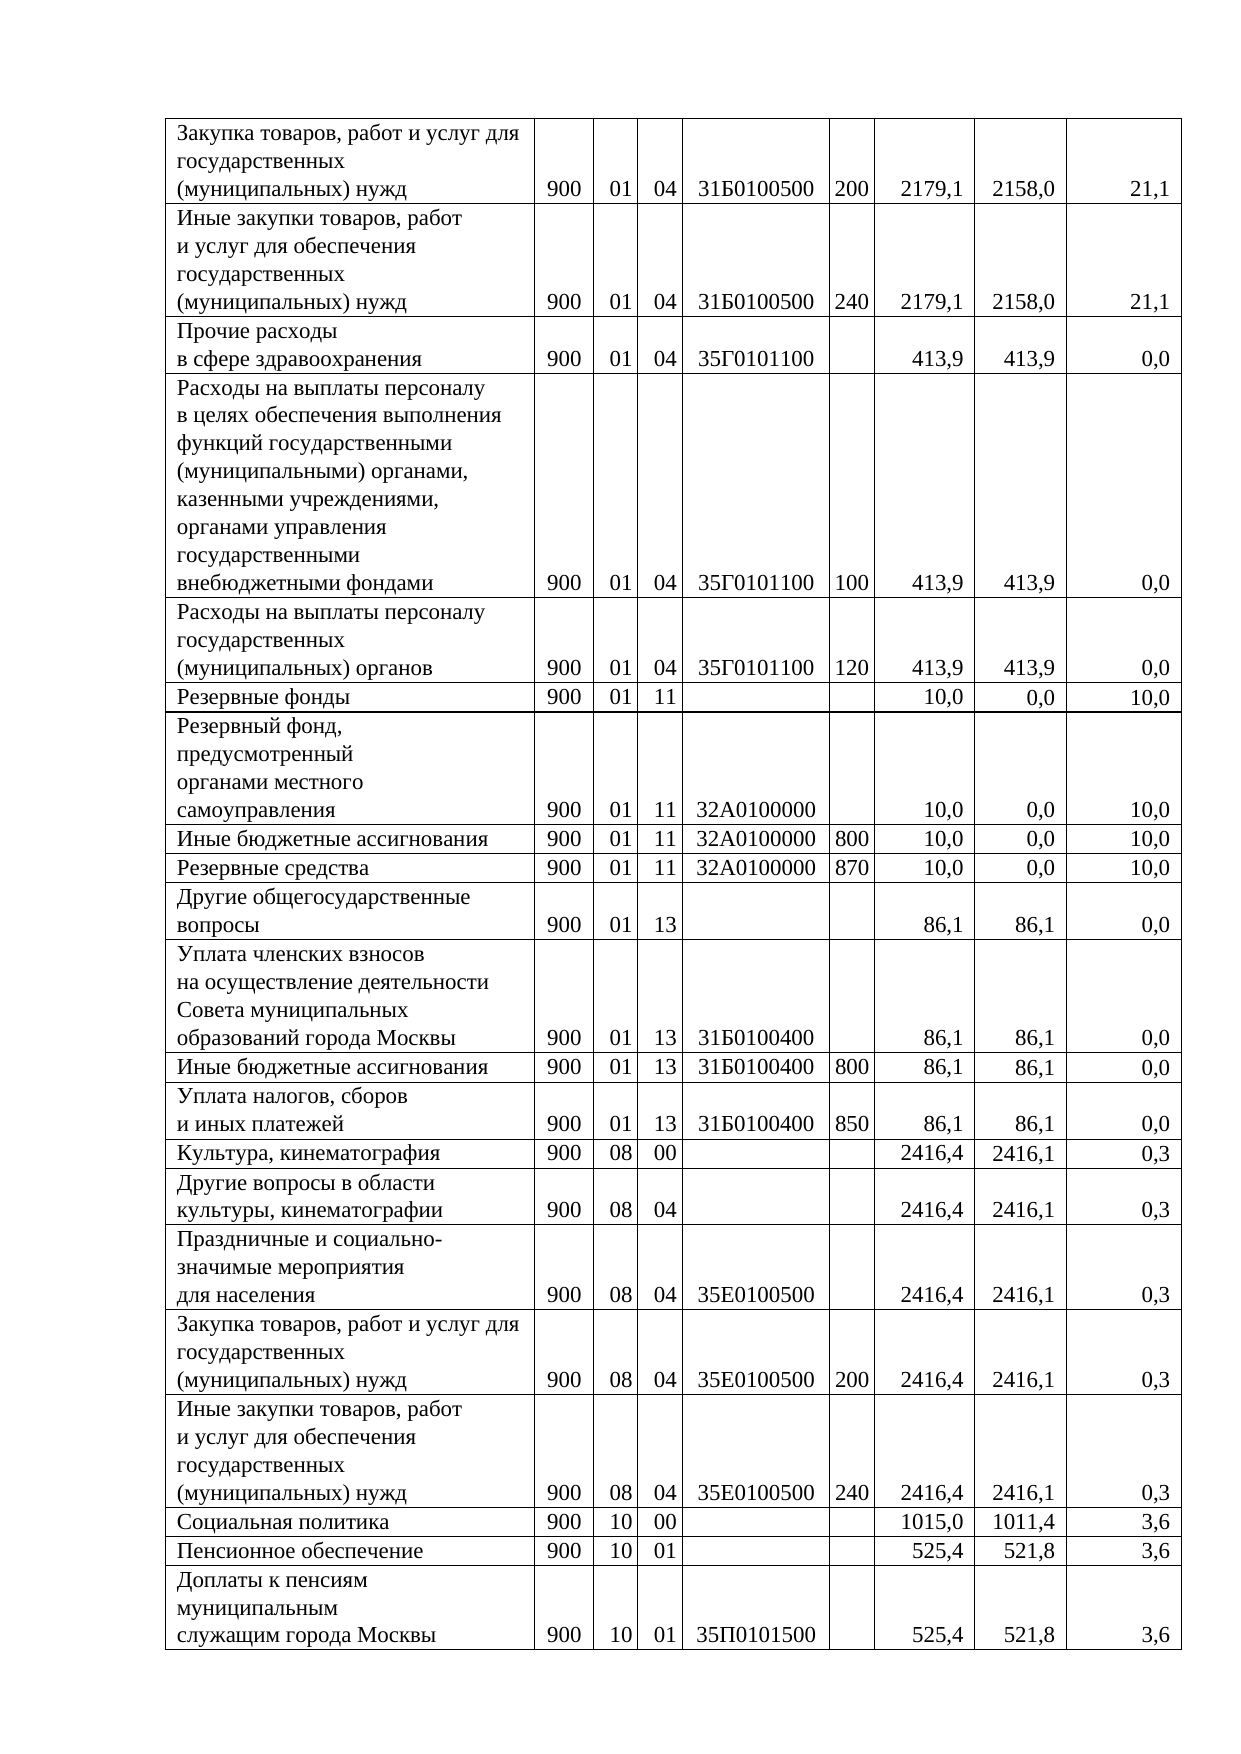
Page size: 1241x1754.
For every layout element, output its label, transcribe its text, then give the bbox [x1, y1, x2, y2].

table_cell 86,1 [875, 940, 974, 1052]
table_cell 11 [638, 825, 682, 853]
table_cell 521,8 [975, 1566, 1066, 1649]
table_cell 525,4 [875, 1537, 974, 1564]
table_cell 08 [594, 1395, 637, 1507]
table_cell 01 [594, 1083, 637, 1138]
table_cell 900 [535, 204, 593, 316]
table_cell 2158,0 [975, 119, 1066, 203]
table_cell Культура, кинематография [166, 1140, 534, 1167]
table_cell 11 [638, 713, 682, 824]
table_cell 0,0 [1067, 883, 1181, 939]
table_cell 10 [594, 1508, 637, 1536]
table_cell 200 [830, 119, 874, 203]
table_cell 900 [535, 940, 593, 1052]
table_cell 0,3 [1067, 1225, 1181, 1309]
table_cell 01 [594, 374, 637, 597]
table_cell Другие общегосударственные вопросы [166, 883, 534, 939]
table_cell 1011,4 [975, 1508, 1066, 1536]
table_cell 86,1 [875, 883, 974, 939]
table_cell 32А0100000 [683, 825, 829, 853]
table_cell [683, 883, 829, 939]
table_cell 0,3 [1067, 1395, 1181, 1507]
table_cell Иные закупки товаров, работ и услуг для обеспечения государственных (муниципальных) нужд [166, 1395, 534, 1507]
table_cell 31Б0100400 [683, 1083, 829, 1138]
table_cell 01 [638, 1566, 682, 1649]
table_cell 2179,1 [875, 119, 974, 203]
table_cell 120 [830, 598, 874, 682]
table_cell Прочие расходы в сфере здравоохранения [166, 317, 534, 372]
table_cell [683, 1140, 829, 1167]
table_cell 413,9 [875, 317, 974, 372]
table_cell 0,0 [1067, 1053, 1181, 1082]
table_cell 04 [638, 119, 682, 203]
table_cell 31Б0100500 [683, 204, 829, 316]
table_cell 08 [594, 1169, 637, 1224]
table_cell 13 [638, 940, 682, 1052]
table_cell 0,3 [1067, 1169, 1181, 1224]
table_cell 35Е0100500 [683, 1310, 829, 1394]
table_cell 86,1 [875, 1083, 974, 1138]
table_cell 900 [535, 1053, 593, 1082]
table_cell 2416,4 [875, 1169, 974, 1224]
table_cell 413,9 [875, 598, 974, 682]
table_cell [830, 883, 874, 939]
table_cell 900 [535, 1225, 593, 1309]
table_cell 86,1 [975, 940, 1066, 1052]
table_cell 86,1 [875, 1053, 974, 1082]
table_cell 800 [830, 1053, 874, 1082]
table_cell 3,6 [1067, 1537, 1181, 1564]
table_cell 01 [594, 713, 637, 824]
table_cell 35Е0100500 [683, 1225, 829, 1309]
table_cell 525,4 [875, 1566, 974, 1649]
table_cell 2416,4 [875, 1310, 974, 1394]
table_cell Иные бюджетные ассигнования [166, 1053, 534, 1082]
table_cell 08 [594, 1140, 637, 1167]
table_cell Резервные средства [166, 854, 534, 882]
table_cell 10,0 [875, 825, 974, 853]
table_cell 240 [830, 204, 874, 316]
table_cell 413,9 [975, 598, 1066, 682]
table_cell 31Б0100400 [683, 1053, 829, 1082]
table_cell 21,1 [1067, 119, 1181, 203]
table_cell 01 [594, 883, 637, 939]
table_cell 2158,0 [975, 204, 1066, 316]
table_cell 04 [638, 1169, 682, 1224]
table_cell 01 [594, 204, 637, 316]
table_cell [683, 1508, 829, 1536]
table_cell 900 [535, 683, 593, 711]
table_cell 2416,4 [875, 1140, 974, 1167]
table_cell [683, 1169, 829, 1224]
table_cell 04 [638, 1225, 682, 1309]
table_cell 900 [535, 1083, 593, 1138]
table_cell 900 [535, 1537, 593, 1564]
table_cell 900 [535, 1566, 593, 1649]
table_cell 900 [535, 598, 593, 682]
table_cell [830, 1566, 874, 1649]
table_cell 900 [535, 374, 593, 597]
table_cell 900 [535, 854, 593, 882]
table_cell 240 [830, 1395, 874, 1507]
table_cell 0,0 [1067, 598, 1181, 682]
table_cell 900 [535, 317, 593, 372]
table_cell Иные бюджетные ассигнования [166, 825, 534, 853]
table_cell 900 [535, 1169, 593, 1224]
table_cell Закупка товаров, работ и услуг для государственных (муниципальных) нужд [166, 119, 534, 203]
table_cell 01 [594, 940, 637, 1052]
table_cell [683, 683, 829, 711]
table_cell 0,3 [1067, 1310, 1181, 1394]
table_cell Уплата налогов, сборов и иных платежей [166, 1083, 534, 1138]
table_cell 21,1 [1067, 204, 1181, 316]
table_cell [830, 317, 874, 372]
table_cell 86,1 [975, 883, 1066, 939]
table_cell 900 [535, 1395, 593, 1507]
table_cell 0,0 [1067, 940, 1181, 1052]
table_cell 10,0 [1067, 854, 1181, 882]
table_cell [830, 1508, 874, 1536]
table_cell 10,0 [875, 713, 974, 824]
table_cell Доплаты к пенсиям муниципальным служащим города Москвы [166, 1566, 534, 1649]
table_cell 01 [594, 317, 637, 372]
table_cell [830, 683, 874, 711]
table_cell 413,9 [975, 317, 1066, 372]
table_cell 2416,4 [875, 1395, 974, 1507]
table_cell 900 [535, 713, 593, 824]
table_cell 413,9 [975, 374, 1066, 597]
table_cell 100 [830, 374, 874, 597]
table_cell 31Б0100400 [683, 940, 829, 1052]
table_cell 10,0 [875, 683, 974, 711]
table_cell 01 [594, 1053, 637, 1082]
table_cell 200 [830, 1310, 874, 1394]
table_cell 2416,1 [975, 1395, 1066, 1507]
table_cell 0,0 [1067, 1083, 1181, 1138]
table_cell 11 [638, 854, 682, 882]
table_cell 850 [830, 1083, 874, 1138]
table_cell 2179,1 [875, 204, 974, 316]
table_cell 1015,0 [875, 1508, 974, 1536]
table_cell 2416,1 [975, 1140, 1066, 1167]
table_cell 0,0 [975, 854, 1066, 882]
table_cell 900 [535, 1310, 593, 1394]
table_cell Иные закупки товаров, работ и услуг для обеспечения государственных (муниципальных) нужд [166, 204, 534, 316]
table_cell 35Г0101100 [683, 598, 829, 682]
table_cell 0,3 [1067, 1140, 1181, 1167]
table_cell 08 [594, 1225, 637, 1309]
table_cell 86,1 [975, 1053, 1066, 1082]
table_cell Пенсионное обеспечение [166, 1537, 534, 1564]
table_cell [830, 1140, 874, 1167]
table_cell 0,0 [1067, 317, 1181, 372]
table_cell 01 [594, 825, 637, 853]
table_cell 11 [638, 683, 682, 711]
table_cell 870 [830, 854, 874, 882]
table_cell 900 [535, 1140, 593, 1167]
table_cell [683, 1537, 829, 1564]
table_cell 0,0 [975, 825, 1066, 853]
table_cell 04 [638, 1310, 682, 1394]
table_cell 10,0 [1067, 713, 1181, 824]
table_cell 04 [638, 204, 682, 316]
table_cell 01 [594, 598, 637, 682]
table_cell [830, 940, 874, 1052]
table_cell 08 [594, 1310, 637, 1394]
table_cell 32А0100000 [683, 713, 829, 824]
table_cell 31Б0100500 [683, 119, 829, 203]
table_cell [830, 1537, 874, 1564]
table_cell 2416,1 [975, 1310, 1066, 1394]
table_cell 0,0 [1067, 374, 1181, 597]
table_cell 0,0 [975, 683, 1066, 711]
table_cell Резервные фонды [166, 683, 534, 711]
table_cell 2416,1 [975, 1225, 1066, 1309]
table_cell 35Г0101100 [683, 317, 829, 372]
table_cell 413,9 [875, 374, 974, 597]
table_cell 04 [638, 374, 682, 597]
table_cell 35Г0101100 [683, 374, 829, 597]
table_cell 01 [594, 683, 637, 711]
table_cell Закупка товаров, работ и услуг для государственных (муниципальных) нужд [166, 1310, 534, 1394]
table_cell 900 [535, 119, 593, 203]
table_cell 04 [638, 598, 682, 682]
table_cell 900 [535, 883, 593, 939]
table_cell 13 [638, 883, 682, 939]
table_cell 04 [638, 1395, 682, 1507]
table_cell 00 [638, 1508, 682, 1536]
table_cell 01 [638, 1537, 682, 1564]
table_cell 35Е0100500 [683, 1395, 829, 1507]
table_cell 3,6 [1067, 1566, 1181, 1649]
table_cell 2416,4 [875, 1225, 974, 1309]
table_cell 13 [638, 1083, 682, 1138]
table_cell 3,6 [1067, 1508, 1181, 1536]
table_cell 521,8 [975, 1537, 1066, 1564]
table_cell 2416,1 [975, 1169, 1066, 1224]
table_cell [830, 1169, 874, 1224]
table_cell 10,0 [1067, 683, 1181, 711]
table_cell 10 [594, 1566, 637, 1649]
table_cell 800 [830, 825, 874, 853]
table_cell Социальная политика [166, 1508, 534, 1536]
table_cell Праздничные и социально-значимые мероприятия для населения [166, 1225, 534, 1309]
table_cell 32А0100000 [683, 854, 829, 882]
table_cell 01 [594, 854, 637, 882]
table_cell 10,0 [1067, 825, 1181, 853]
table_cell Другие вопросы в области культуры, кинематографии [166, 1169, 534, 1224]
table_cell 10,0 [875, 854, 974, 882]
table_cell 86,1 [975, 1083, 1066, 1138]
table_cell 10 [594, 1537, 637, 1564]
table_cell 01 [594, 119, 637, 203]
table_cell Расходы на выплаты персоналу государственных (муниципальных) органов [166, 598, 534, 682]
table_cell 900 [535, 1508, 593, 1536]
table_cell 04 [638, 317, 682, 372]
table_cell 13 [638, 1053, 682, 1082]
table_cell [830, 713, 874, 824]
table_cell 35П0101500 [683, 1566, 829, 1649]
table_cell 0,0 [975, 713, 1066, 824]
table_cell Уплата членских взносов на осуществление деятельности Совета муниципальных образований города Москвы [166, 940, 534, 1052]
table_cell [830, 1225, 874, 1309]
table_cell 900 [535, 825, 593, 853]
table_cell 00 [638, 1140, 682, 1167]
table_cell Резервный фонд, предусмотренный органами местного самоуправления [166, 713, 534, 824]
